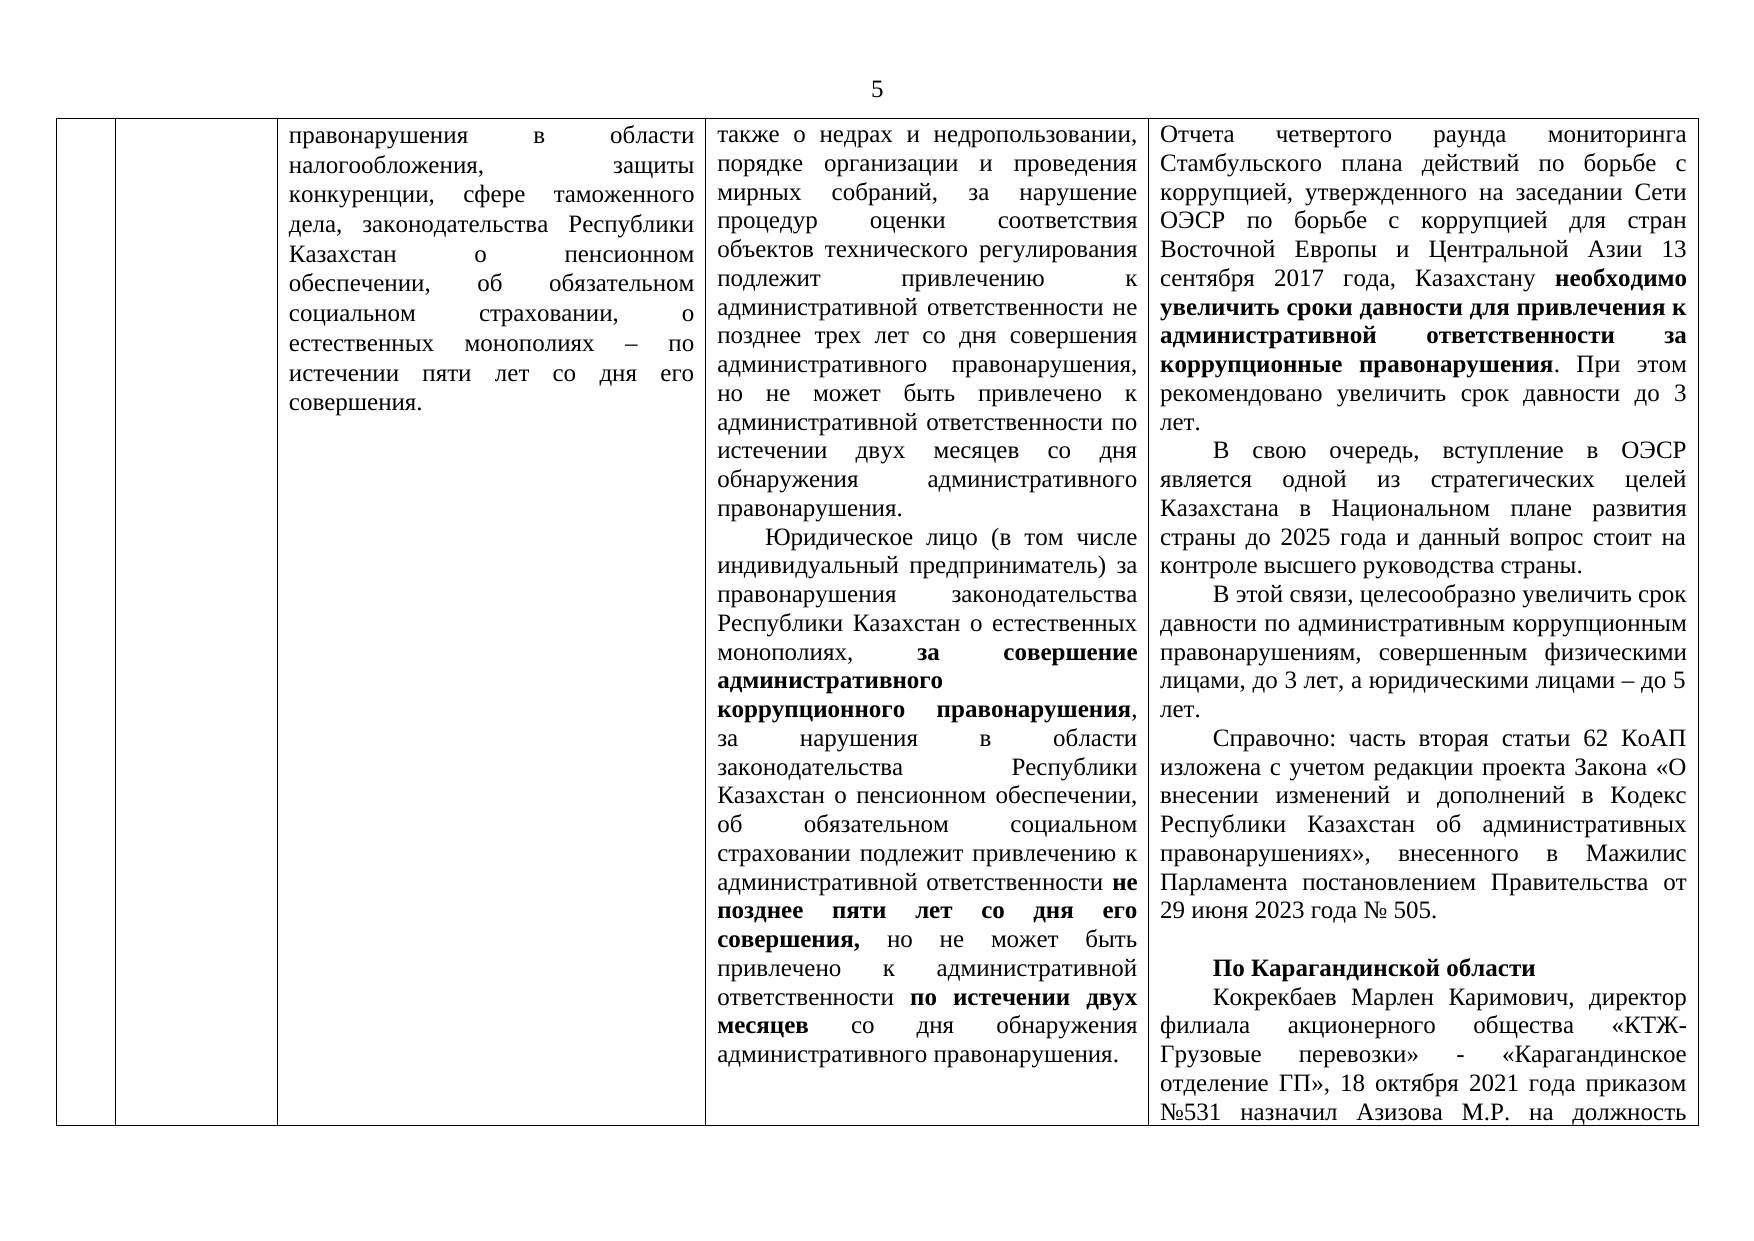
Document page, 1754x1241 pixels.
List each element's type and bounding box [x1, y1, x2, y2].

table_cell [706, 119, 1148, 1125]
table_cell [1149, 119, 1698, 1125]
table_cell [57, 119, 115, 1125]
table_cell [116, 119, 277, 1125]
table_cell [278, 119, 705, 1125]
